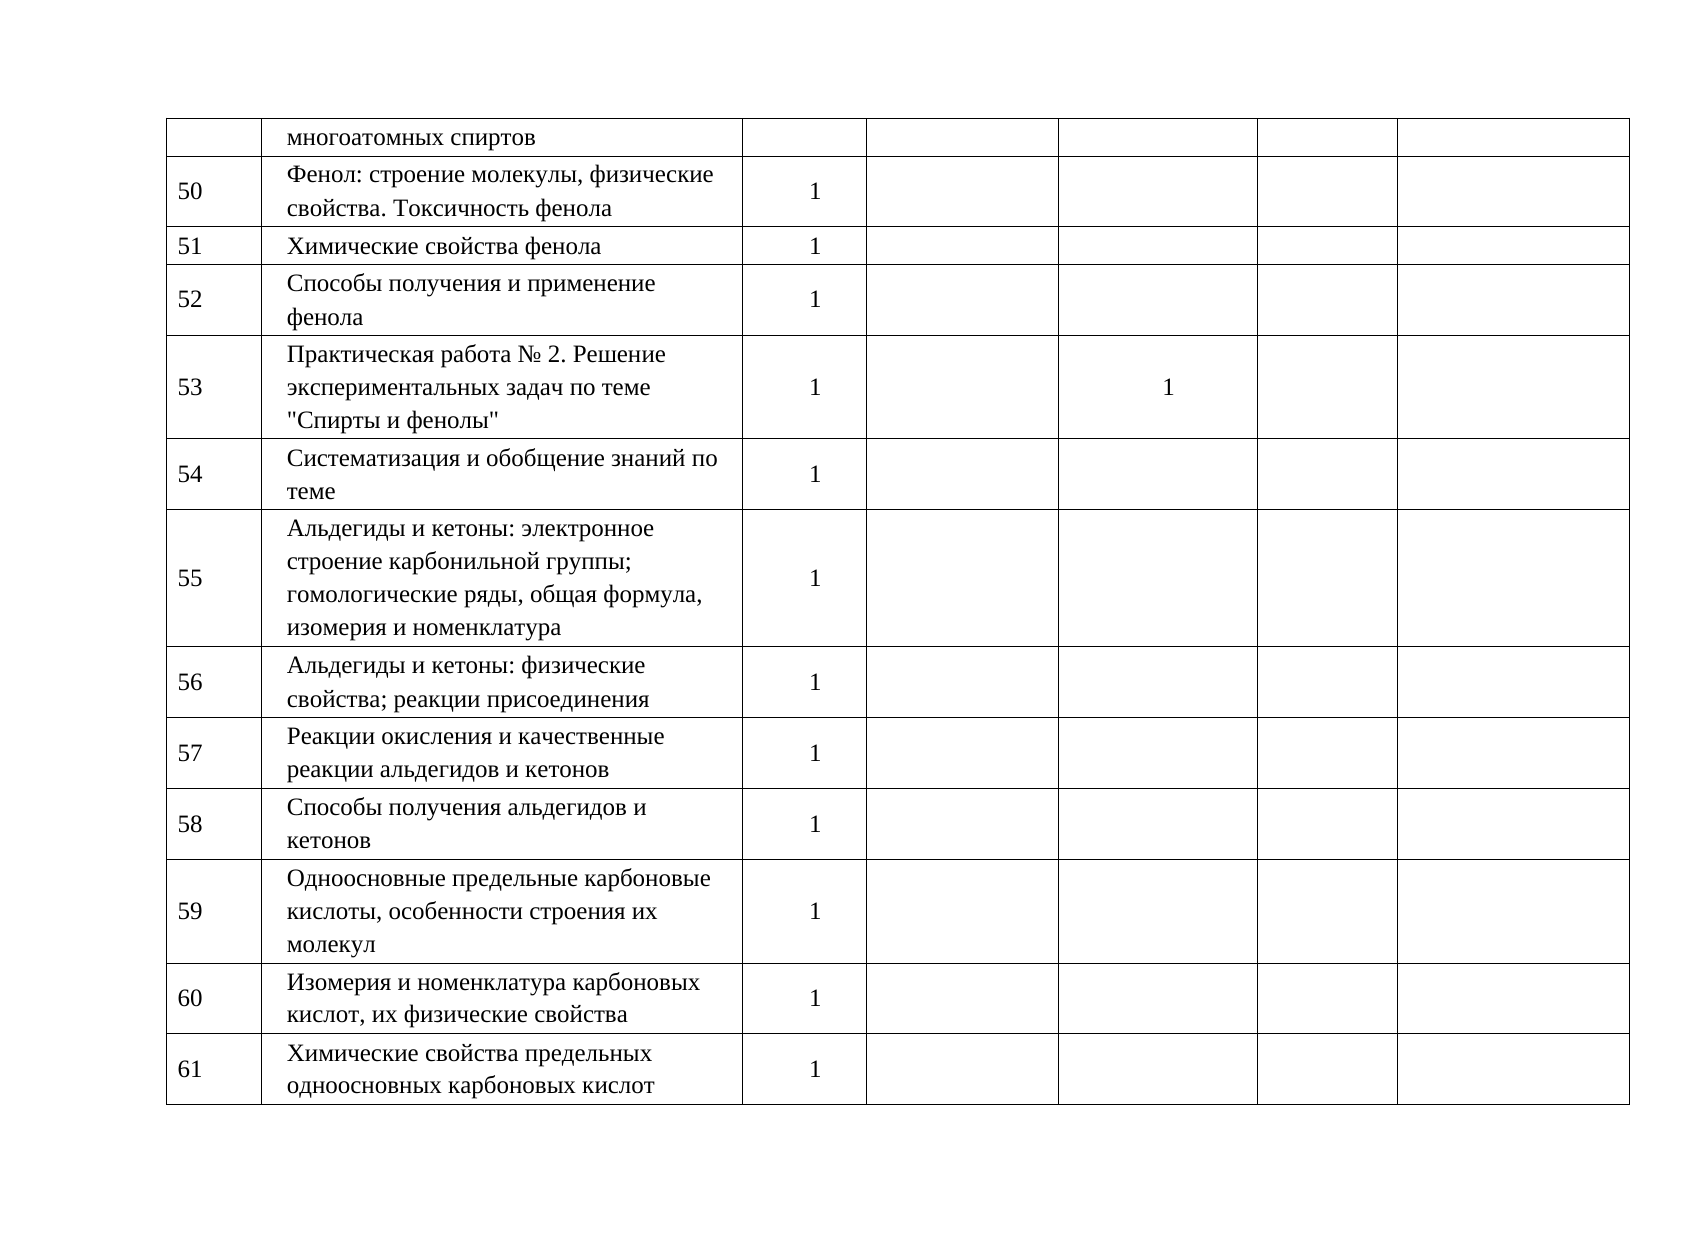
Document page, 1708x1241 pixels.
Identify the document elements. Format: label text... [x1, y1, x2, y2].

table_cell [1398, 1034, 1629, 1103]
table_cell [867, 439, 1058, 509]
table_cell [1059, 860, 1257, 962]
table_cell Систематизация и обобщение знаний по теме [262, 439, 742, 509]
table_cell [867, 964, 1058, 1033]
table_cell 1 [743, 157, 866, 226]
table_header [743, 119, 866, 156]
table_cell [1398, 718, 1629, 788]
table_cell [1059, 157, 1257, 226]
table_cell 50 [167, 157, 261, 226]
table_cell 61 [167, 1034, 261, 1103]
table_cell Изомерия и номенклатура карбоновых кислот, их физические свойства [262, 964, 742, 1033]
table_cell 58 [167, 789, 261, 858]
table_cell Альдегиды и кетоны: физические свойства; реакции присоединения [262, 647, 742, 717]
table_cell [1398, 964, 1629, 1033]
table_cell [867, 265, 1058, 335]
table_cell [1398, 510, 1629, 646]
table_cell 51 [167, 227, 261, 264]
table_cell [1258, 336, 1397, 438]
table_cell [1258, 510, 1397, 646]
table_cell 1 [743, 789, 866, 858]
table_cell [867, 336, 1058, 438]
table_cell Альдегиды и кетоны: электронное строение карбонильной группы; гомологические ряды, общая формула, изомерия и номенклатура [262, 510, 742, 646]
table_header [1059, 119, 1257, 156]
table_cell Способы получения и применение фенола [262, 265, 742, 335]
table_cell 60 [167, 964, 261, 1033]
table_cell [1059, 1034, 1257, 1103]
table_cell [1258, 647, 1397, 717]
table_cell [867, 718, 1058, 788]
table_cell 54 [167, 439, 261, 509]
table_cell [1059, 439, 1257, 509]
table_header [867, 119, 1058, 156]
table_cell Практическая работа № 2. Решение экспериментальных задач по теме "Спирты и фенолы" [262, 336, 742, 438]
table_cell 1 [743, 336, 866, 438]
table_cell 57 [167, 718, 261, 788]
table_cell [1398, 265, 1629, 335]
table_cell [867, 157, 1058, 226]
table_cell 55 [167, 510, 261, 646]
table_cell [1398, 227, 1629, 264]
table_cell [1059, 227, 1257, 264]
table_cell Фенол: строение молекулы, физические свойства. Токсичность фенола [262, 157, 742, 226]
table_cell [1059, 265, 1257, 335]
table_cell [1258, 227, 1397, 264]
table_cell 1 [743, 964, 866, 1033]
table_cell Химические свойства предельных одноосновных карбоновых кислот [262, 1034, 742, 1103]
table_cell 1 [743, 439, 866, 509]
table_cell 1 [743, 265, 866, 335]
table_cell [1258, 789, 1397, 858]
table_cell [1258, 157, 1397, 226]
table_cell [867, 789, 1058, 858]
table_cell [867, 1034, 1058, 1103]
table_header [1258, 119, 1397, 156]
table_header [1398, 119, 1629, 156]
table_cell [1398, 647, 1629, 717]
table_cell Реакции окисления и качественные реакции альдегидов и кетонов [262, 718, 742, 788]
table_cell Химические свойства фенола [262, 227, 742, 264]
table_cell [1398, 157, 1629, 226]
table_cell [1258, 718, 1397, 788]
table_cell [867, 510, 1058, 646]
table_cell 1 [743, 227, 866, 264]
table_cell [1059, 510, 1257, 646]
table_cell [1059, 964, 1257, 1033]
table_cell Способы получения альдегидов и кетонов [262, 789, 742, 858]
table_cell [1258, 265, 1397, 335]
table_cell [1398, 860, 1629, 962]
table_cell 1 [743, 1034, 866, 1103]
table_cell 1 [743, 860, 866, 962]
table_cell Одноосновные предельные карбоновые кислоты, особенности строения их молекул [262, 860, 742, 962]
table_cell [1398, 439, 1629, 509]
table_cell 53 [167, 336, 261, 438]
table_cell [1258, 439, 1397, 509]
table_cell 1 [743, 647, 866, 717]
table_cell 1 [1059, 336, 1257, 438]
table_cell 56 [167, 647, 261, 717]
table_cell [867, 227, 1058, 264]
table_cell 1 [743, 718, 866, 788]
table_header [167, 119, 261, 156]
table_header многоатомных спиртов [262, 119, 742, 156]
table_cell [1258, 860, 1397, 962]
table_cell [867, 647, 1058, 717]
table_cell 1 [743, 510, 866, 646]
table_cell [867, 860, 1058, 962]
table_cell [1059, 718, 1257, 788]
table_cell [1258, 964, 1397, 1033]
table_cell [1059, 789, 1257, 858]
table_cell [1258, 1034, 1397, 1103]
table_cell [1398, 789, 1629, 858]
table_cell 59 [167, 860, 261, 962]
table_cell 52 [167, 265, 261, 335]
table_cell [1059, 647, 1257, 717]
table_cell [1398, 336, 1629, 438]
